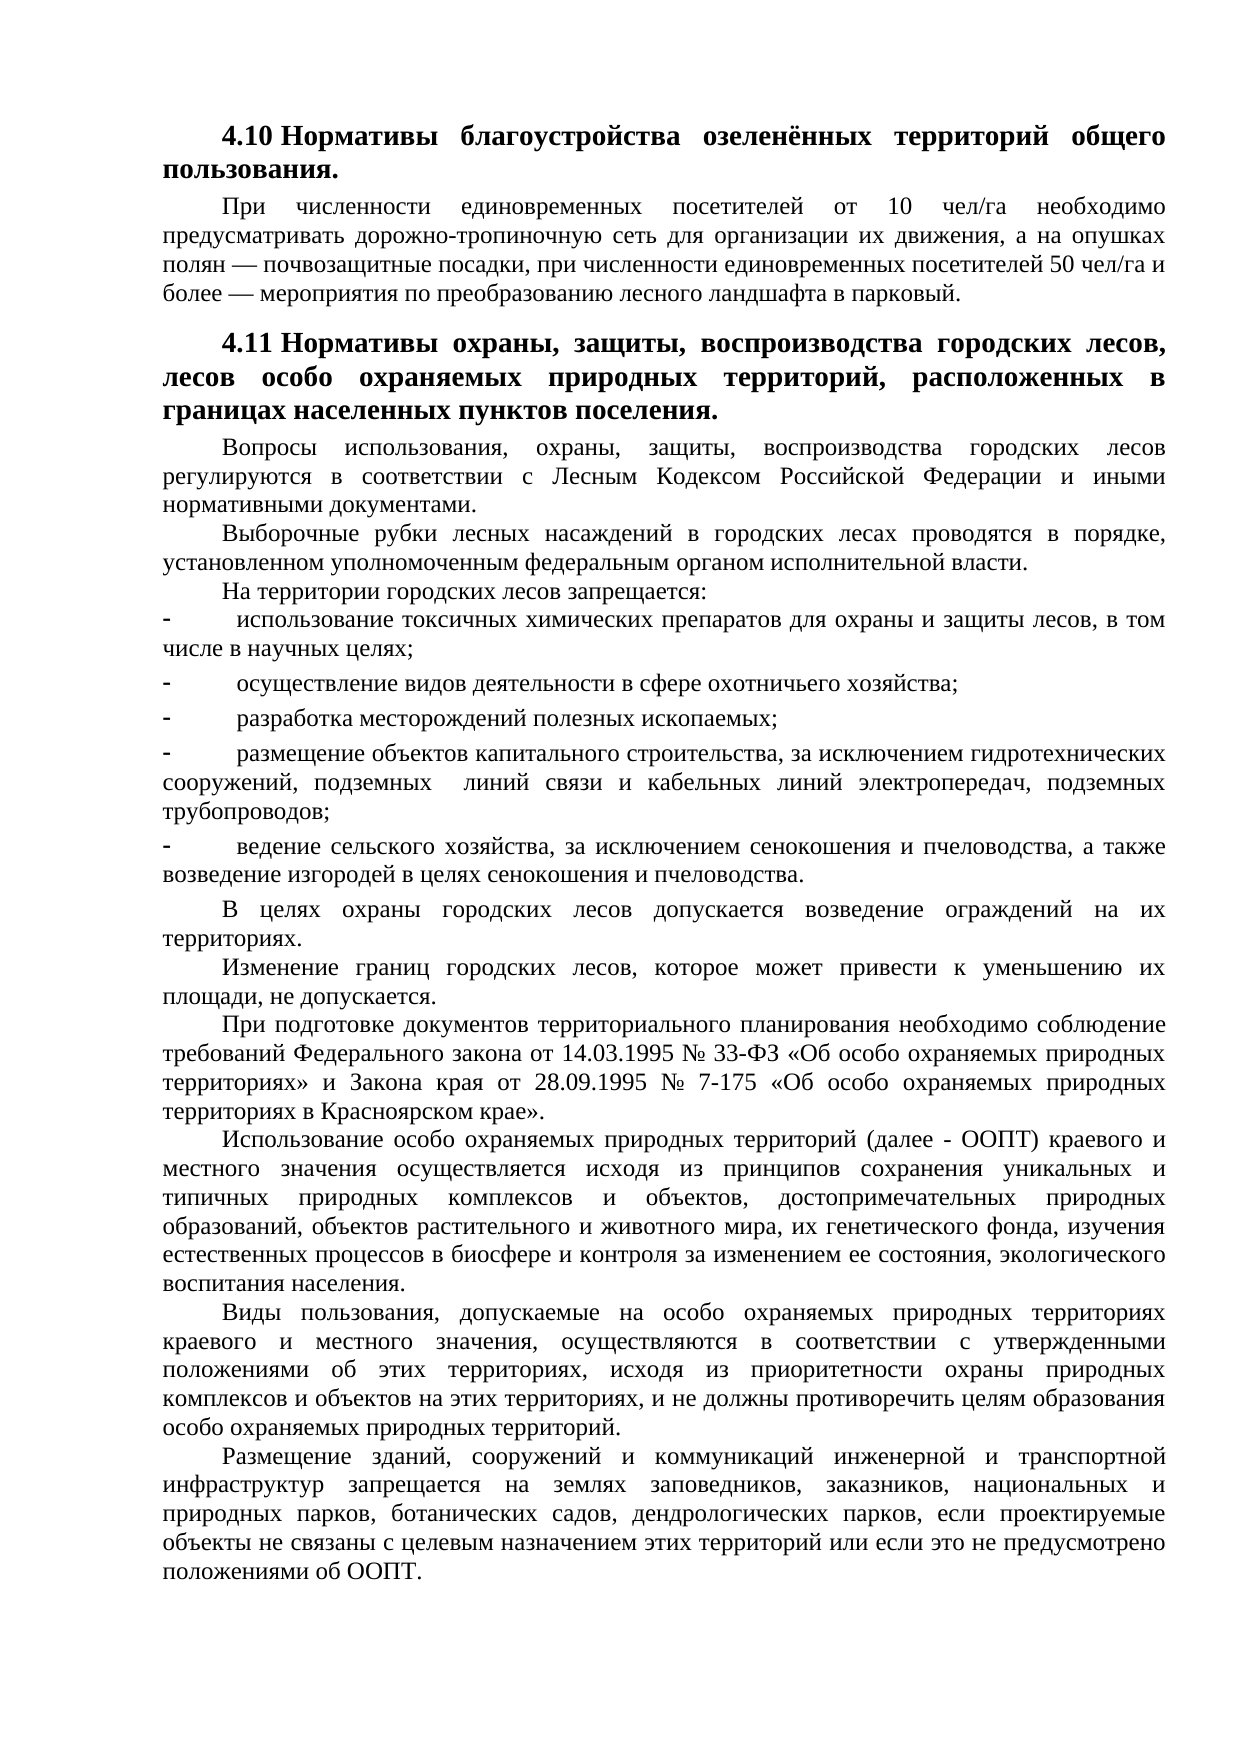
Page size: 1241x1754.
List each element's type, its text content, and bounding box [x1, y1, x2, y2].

text Размещение зданий, сооружений и коммуникаций инженерной и транспортной инфраструктур запрещается на землях заповедников, заказников, национальных и природных парков, ботанических садов, дендрологических парков, если проектируемые объекты не связаны с целевым назначением этих территорий или если это не предусмотрено положениями об ООПТ. [162, 1441, 1167, 1584]
text Вопросы использования, охраны, защиты, воспроизводства городских лесов регулируются в соответствии с Лесным Кодексом Российской Федерации и иными нормативными документами. [162, 432, 1167, 518]
list размещение объектов капитального строительства, за исключением гидротехнических сооружений, подземных линий связи и кабельных линий электропередач, подземных трубопроводов; [162, 738, 1167, 824]
text Выборочные рубки лесных насаждений в городских лесах проводятся в порядке, установленном уполномоченным федеральным органом исполнительной власти. [162, 518, 1167, 576]
text Изменение границ городских лесов, которое может привести к уменьшению их площади, не допускается. [162, 952, 1167, 1009]
text Виды пользования, допускаемые на особо охраняемых природных территориях краевого и местного значения, осуществляются в соответствии с утвержденными положениями об этих территориях, исходя из приоритетности охраны природных комплексов и объектов на этих территориях, и не должны противоречить целям образования особо охраняемых природных территорий. [162, 1297, 1167, 1441]
text В целях охраны городских лесов допускается возведение ограждений на их территориях. [162, 894, 1167, 952]
list использование токсичных химических препаратов для охраны и защиты лесов, в том числе в научных целях; [162, 604, 1167, 662]
text При численности единовременных посетителей от 10 чел/га необходимо предусматривать дорожно-тропиночную сеть для организации их движения, а на опушках полян — почвозащитные посадки, при численности единовременных посетителей 50 чел/га и более — мероприятия по преобразованию лесного ландшафта в парковый. [162, 191, 1167, 306]
text При подготовке документов территориального планирования необходимо соблюдение требований Федерального закона от 14.03.1995 № 33-ФЗ «Об особо охраняемых природных территориях» и Закона края от 28.09.1995 № 7-175 «Об особо охраняемых природных территориях в Красноярском крае». [162, 1009, 1167, 1124]
list разработка месторождений полезных ископаемых; [162, 703, 1167, 732]
subtitle Нормативы охраны, защиты, воспроизводства городских лесов, лесов особо охраняемых природных территорий, расположенных в границах населенных пунктов поселения. [162, 325, 1167, 426]
list ведение сельского хозяйства, за исключением сенокошения и пчеловодства, а также возведение изгородей в целях сенокошения и пчеловодства. [162, 831, 1167, 888]
text Использование особо охраняемых природных территорий (далее - ООПТ) краевого и местного значения осуществляется исходя из принципов сохранения уникальных и типичных природных комплексов и объектов, достопримечательных природных образований, объектов растительного и животного мира, их генетического фонда, изучения естественных процессов в биосфере и контроля за изменением ее состояния, экологического воспитания населения. [162, 1124, 1167, 1297]
subtitle Нормативы благоустройства озеленённых территорий общего пользования. [162, 118, 1167, 185]
list осуществление видов деятельности в сфере охотничьего хозяйства; [162, 668, 1167, 697]
text На территории городских лесов запрещается: [162, 576, 1167, 604]
